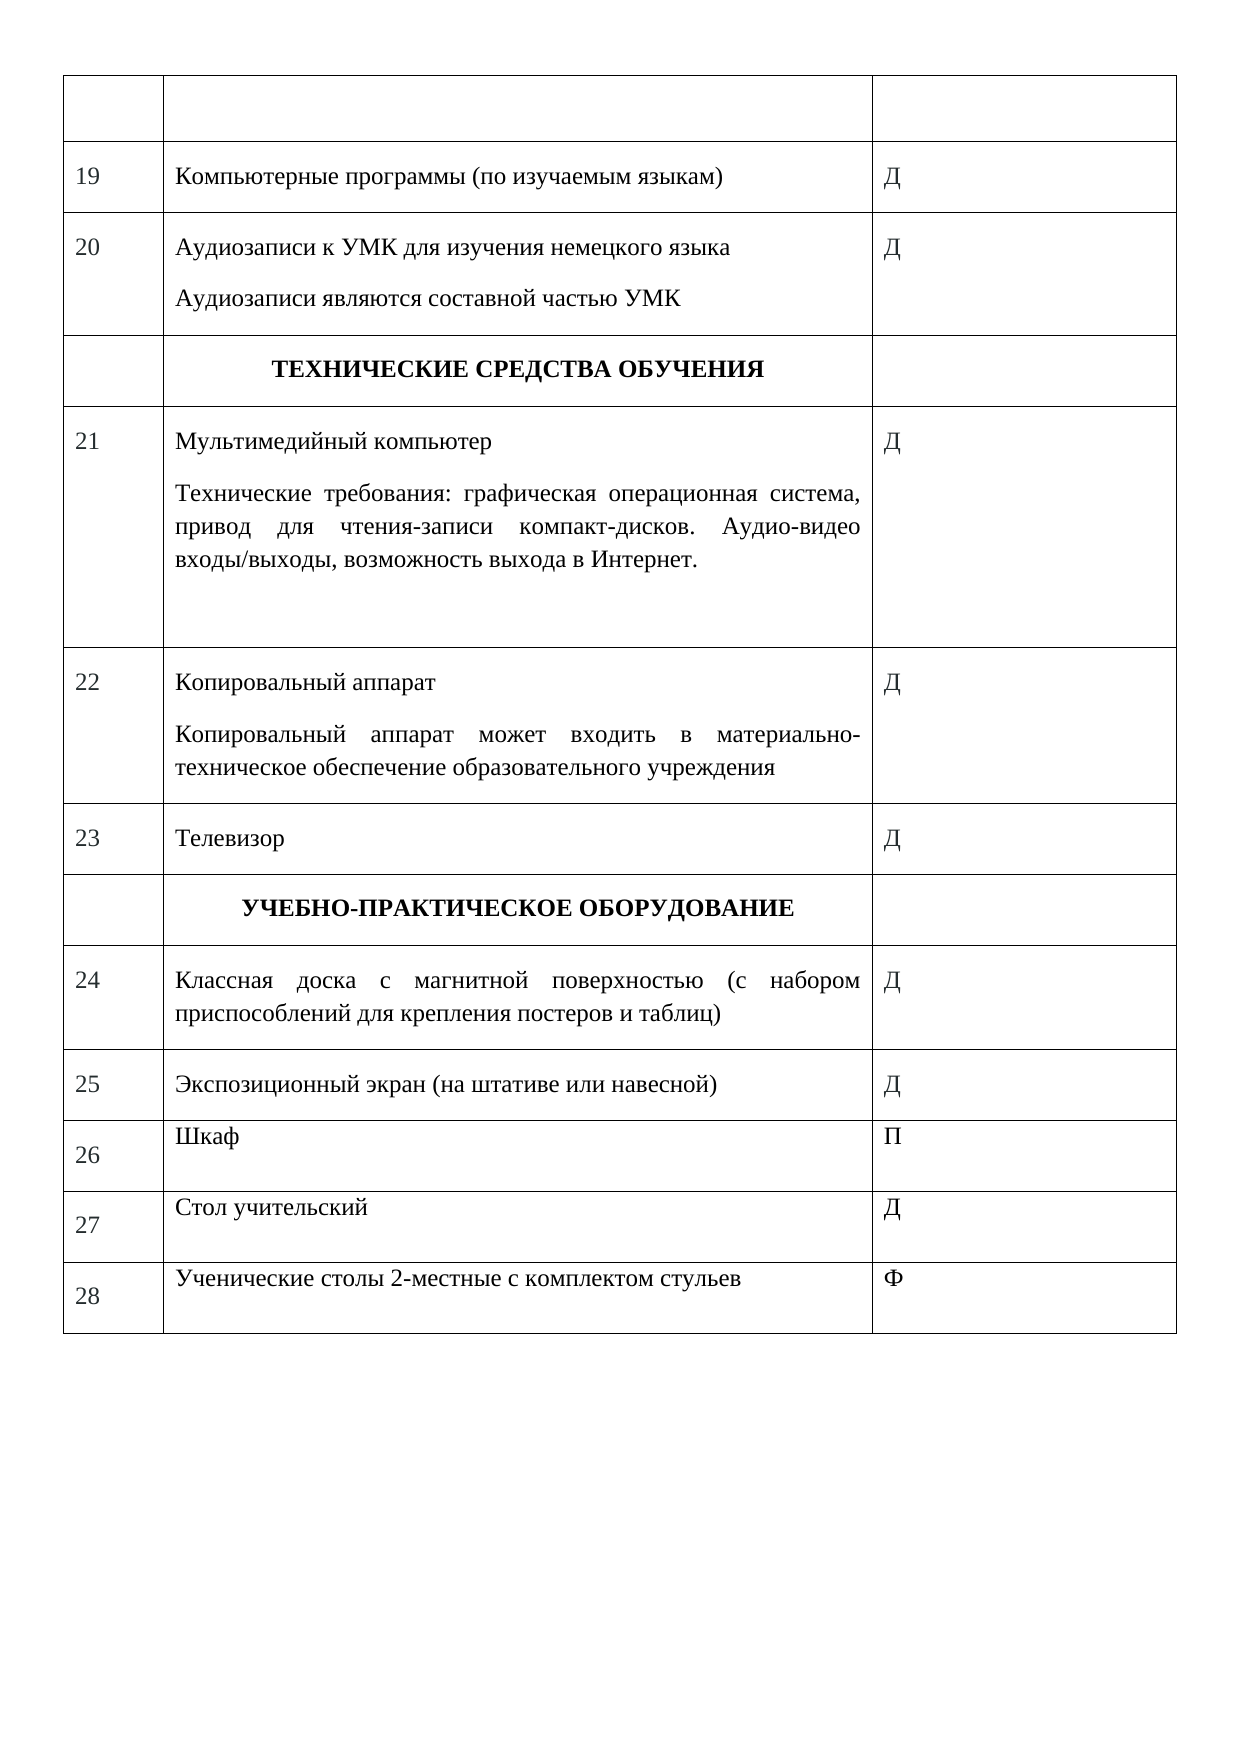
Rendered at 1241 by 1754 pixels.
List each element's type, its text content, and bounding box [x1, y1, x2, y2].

table_cell 19 [64, 142, 163, 212]
table_cell 24 [64, 946, 163, 1049]
table_cell 20 [64, 213, 163, 334]
table_cell 27 [64, 1192, 163, 1262]
table_cell Д [873, 407, 1176, 647]
table_cell Стол учительский [164, 1192, 872, 1262]
table_cell Д [873, 946, 1176, 1049]
table_cell Д [873, 648, 1176, 803]
table_cell 21 [64, 407, 163, 647]
table_cell Д [873, 1192, 1176, 1262]
table_cell 25 [64, 1050, 163, 1120]
table_cell Компьютерные программы (по изучаемым языкам) [164, 142, 872, 212]
table_cell [64, 336, 163, 406]
table_cell Телевизор [164, 804, 872, 874]
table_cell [164, 76, 872, 141]
table_cell 28 [64, 1263, 163, 1332]
table_cell ТЕХНИЧЕСКИЕ СРЕДСТВА ОБУЧЕНИЯ [164, 336, 872, 406]
table_cell [873, 336, 1176, 406]
table_cell Аудиозаписи к УМК для изучения немецкого языка Аудиозаписи являются составной частью УМК [164, 213, 872, 334]
table_cell Классная доска с магнитной поверхностью (с набором приспособлений для крепления постеров и таблиц) [164, 946, 872, 1049]
table_cell Д [873, 213, 1176, 334]
table_cell Ф [873, 1263, 1176, 1332]
table_cell Д [873, 1050, 1176, 1120]
table_cell П [873, 1121, 1176, 1191]
table_cell Экспозиционный экран (на штативе или навесной) [164, 1050, 872, 1120]
table_cell Д [873, 142, 1176, 212]
table_cell Копировальный аппарат Копировальный аппарат может входить в материально-техническое обеспечение образовательного учреждения [164, 648, 872, 803]
table_cell Д [873, 804, 1176, 874]
table_cell Мультимедийный компьютер Технические требования: графическая операционная система, привод для чтения-записи компакт-дисков. Аудио-видео входы/выходы, возможность выхода в Интернет. [164, 407, 872, 647]
table_cell Ученические столы 2-местные с комплектом стульев [164, 1263, 872, 1332]
table_cell [64, 875, 163, 945]
table_cell УЧЕБНО-ПРАКТИЧЕСКОЕ ОБОРУДОВАНИЕ [164, 875, 872, 945]
table_cell 18 [64, 76, 163, 141]
table_cell Шкаф [164, 1121, 872, 1191]
table_cell 26 [64, 1121, 163, 1191]
table_cell [873, 875, 1176, 945]
table_cell 23 [64, 804, 163, 874]
table_cell 22 [64, 648, 163, 803]
table_cell Д [873, 76, 1176, 141]
